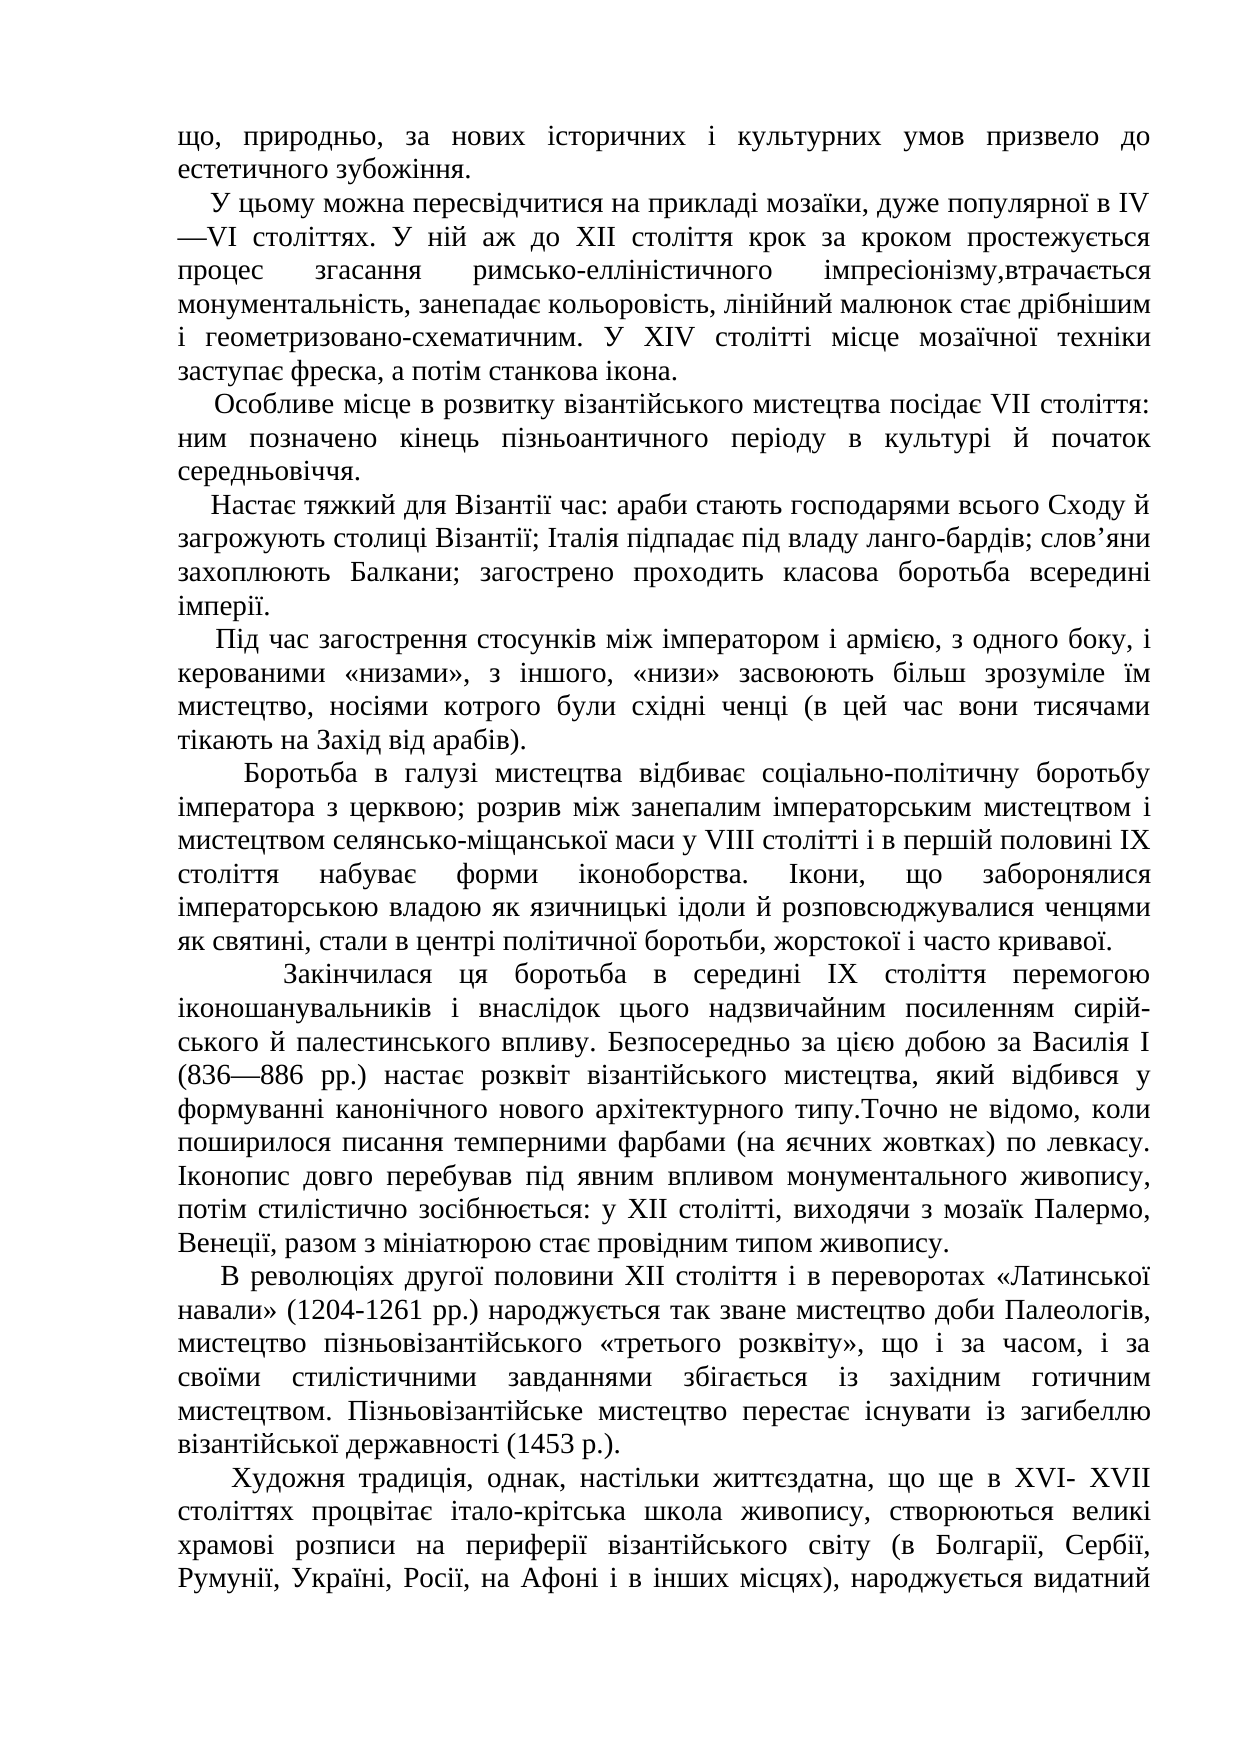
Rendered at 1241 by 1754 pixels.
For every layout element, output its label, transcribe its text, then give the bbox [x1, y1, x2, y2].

text В революціях другої половини XII століття і в переворотах «Латинської навали» (1204-1261 pp.) народжується так зване мистецтво доби Палеологів, мистецтво пізньовізантійського «третього розквіту», що і за часом, і за своїми стилістичними завданнями збігається із західним готичним мистецтвом. Пізньовізантійське мистецтво перестає існувати із загибеллю візантійської державності (1453 p.). [177, 1258, 1152, 1460]
text Настає тяжкий для Візантії час: араби стають господарями всього Сходу й загрожують столиці Візантії; Італія підпадає під владу ланго-бардів; слов’яни захоплюють Балкани; загострено проходить класова боротьба всередині імперії. [177, 487, 1152, 621]
text Боротьба в галузі мистецтва відбиває соціально-політичну боротьбу імператора з церквою; розрив між занепалим імператорським мистецтвом і мистецтвом селянсько-міщанської маси у VIII столітті і в першій половині IX століття набуває форми іконоборства. Ікони, що заборонялися імператорською владою як язичницькі ідоли й розповсюджувалися ченцями як святині, стали в центрі політичної боротьби, жорстокої і часто кривавої. [177, 755, 1152, 957]
text Під час загострення стосунків між імператором і армією, з одного боку, і керованими «низами», з іншого, «низи» засвоюють більш зрозуміле їм мистецтво, носіями котрого були східні ченці (в цей час вони тисячами тікають на Захід від арабів). [177, 621, 1152, 755]
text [177, 118, 1152, 185]
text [177, 1460, 1152, 1594]
text Закінчилася ця боротьба в середині IX століття перемогою іконошанувальників і внаслідок цього надзвичайним посиленням сирій-ського й палестинського впливу. Безпосередньо за цією добою за Василія І (836—886 pp.) настає розквіт візантійського мистецтва, який відбився у формуванні канонічного нового архітектурного типу.Точно не відомо, коли поширилося писання темперними фарбами (на яєчних жовтках) по левкасу. Іконопис довго перебував під явним впливом монументального живопису, потім стилістично зосібнюється: у XII столітті, виходячи з мозаїк Палермо, Венеції, разом з мініатюрою стає провідним типом живопису. [177, 957, 1152, 1258]
text Особливе місце в розвитку візантійського мистецтва посідає VII століття: ним позначено кінець пізньоантичного періоду в культурі й початок середньовіччя. [177, 386, 1152, 487]
text У цьому можна пересвідчитися на прикладі мозаїки, дуже популярної в IV—VI століттях. У ній аж до XII століття крок за кроком простежується процес згасання римсько-елліністичного імпресіонізму,втрачається монументальність, занепадає кольоровість, лінійний малюнок стає дрібнішим і геометризовано-схематичним. У XIV столітті місце мозаїчної техніки заступає фреска, а потім станкова ікона. [177, 185, 1152, 386]
